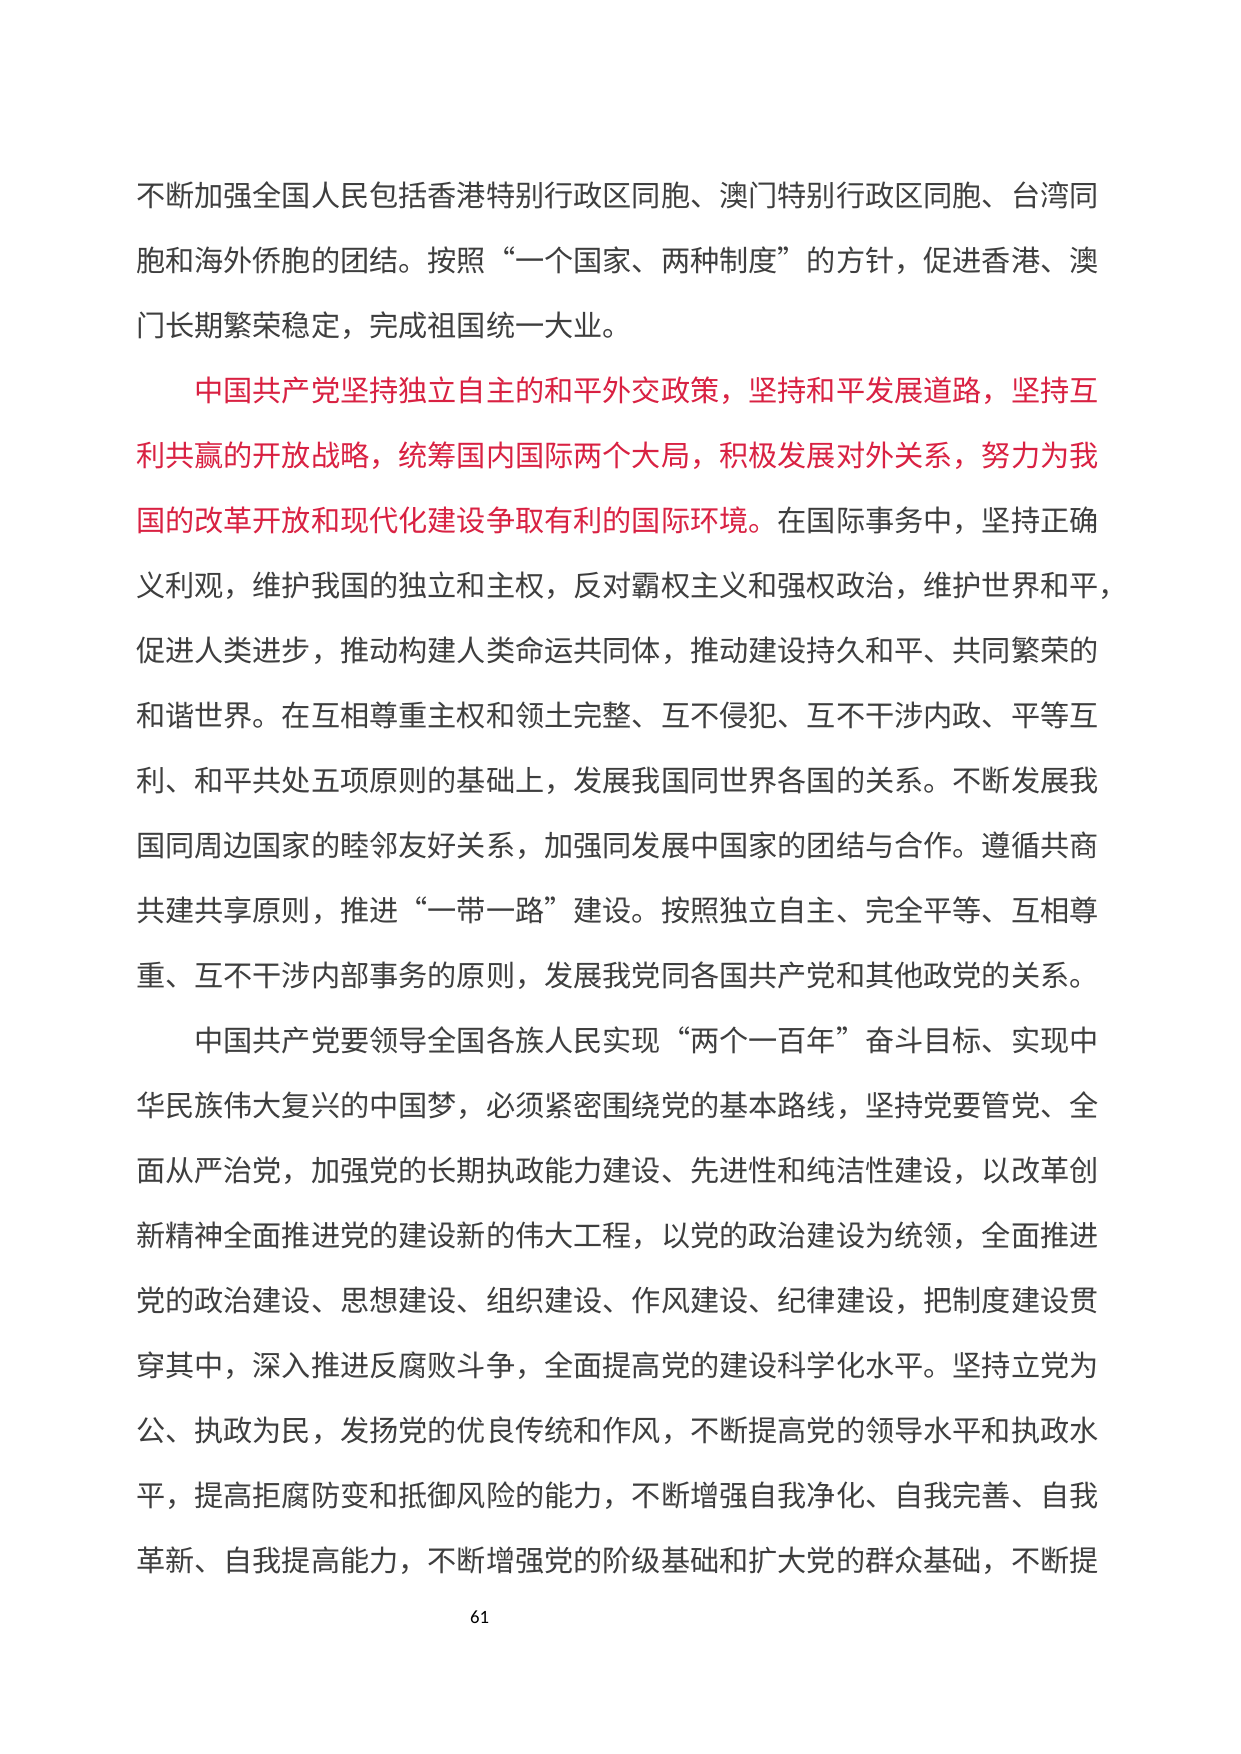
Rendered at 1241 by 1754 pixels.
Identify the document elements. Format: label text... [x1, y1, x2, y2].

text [136, 1006, 1104, 1591]
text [136, 161, 1104, 356]
text 中国共产党坚持独立自主的和平外交政策，坚持和平发展道路，坚持互利共赢的开放战略，统筹国内国际两个大局，积极发展对外关系，努力为我国的改革开放和现代化建设争取有利的国际环境。在国际事务中，坚持正确义利观，维护我国的独立和主权，反对霸权主义和强权政治，维护世界和平，促进人类进步，推动构建人类命运共同体，推动建设持久和平、共同繁荣的和谐世界。在互相尊重主权和领土完整、互不侵犯、互不干涉内政、平等互利、和平共处五项原则的基础上，发展我国同世界各国的关系。不断发展我国同周边国家的睦邻友好关系，加强同发展中国家的团结与合作。遵循共商共建共享原则，推进“一带一路”建设。按照独立自主、完全平等、互相尊重、互不干涉内部事务的原则，发展我党同各国共产党和其他政党的关系。 [136, 605, 1104, 1006]
text 中国共产党坚持独立自主的和平外交政策，坚持和平发展道路，坚持互利共赢的开放战略，统筹国内国际两个大局，积极发展对外关系，努力为我国的改革开放和现代化建设争取有利的国际环境。在国际事务中，坚持正确义利观，维护我国的独立和主权，反对霸权主义和强权政治，维护世界和平，促进人类进步，推动构建人类命运共同体，推动建设持久和平、共同繁荣的和谐世界。在互相尊重主权和领土完整、互不侵犯、互不干涉内政、平等互利、和平共处五项原则的基础上，发展我国同世界各国的关系。不断发展我国同周边国家的睦邻友好关系，加强同发展中国家的团结与合作。遵循共商共建共享原则，推进“一带一路”建设。按照独立自主、完全平等、互相尊重、互不干涉内部事务的原则，发展我党同各国共产党和其他政党的关系。 [136, 356, 1104, 563]
